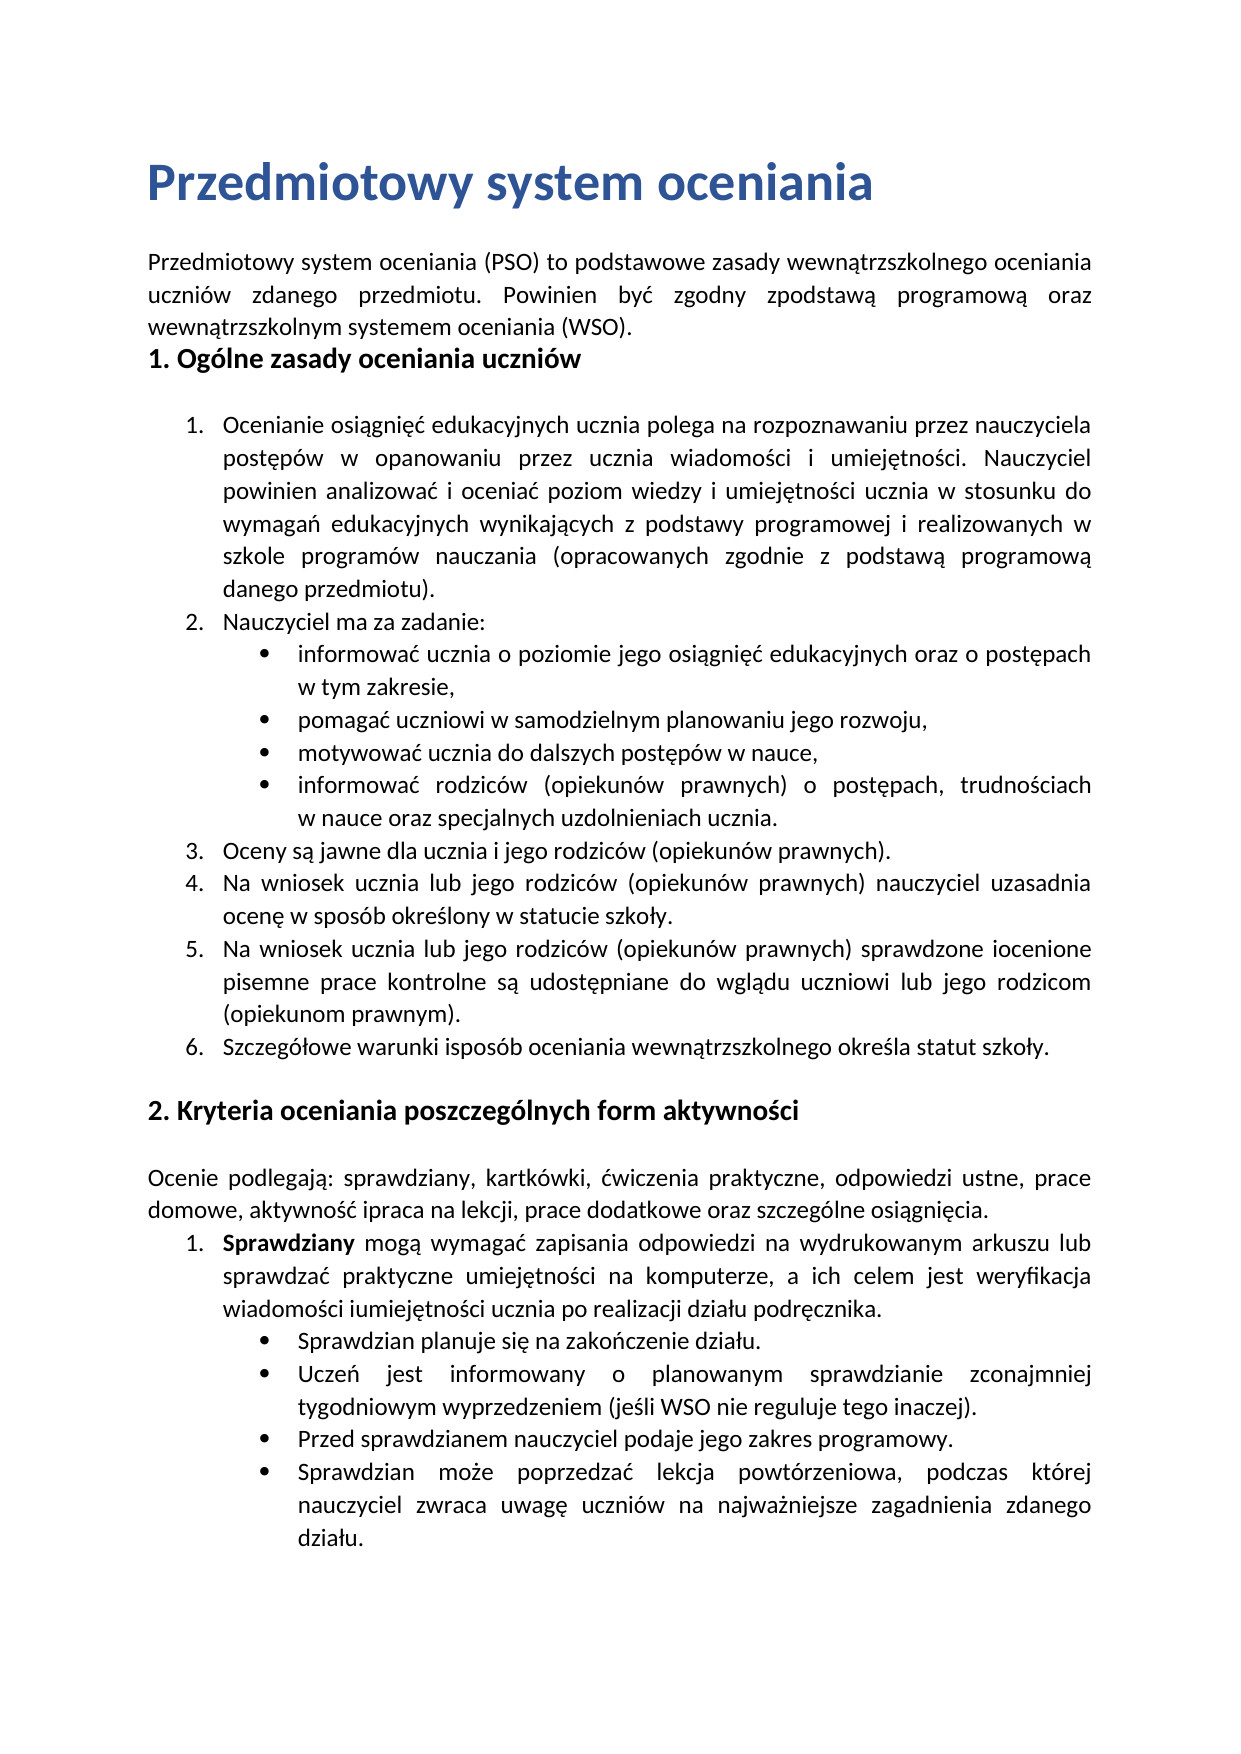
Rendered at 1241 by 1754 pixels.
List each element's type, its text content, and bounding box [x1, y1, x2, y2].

list informować ucznia o poziomie jego osiągnięć edukacyjnych oraz o postępach w tym zakresie, [260, 637, 1093, 702]
text Ocenie podlegają: sprawdziany, kartkówki, ćwiczenia praktyczne, odpowiedzi ustne, prace domowe, aktywność ipraca na lekcji, prace dodatkowe oraz szczególne osiągnięcia. [148, 1160, 1093, 1226]
list Sprawdzian może poprzedzać lekcja powtórzeniowa, podczas której nauczyciel zwraca uwagę uczniów na najważniejsze zagadnienia zdanego działu. [260, 1454, 1093, 1553]
list Na wniosek ucznia lub jego rodziców (opiekunów prawnych) nauczyciel uzasadnia ocenę w sposób określony w statucie szkoły. [185, 866, 1093, 931]
list Oceny są jawne dla ucznia i jego rodziców (opiekunów prawnych). [185, 833, 1093, 866]
list pomagać uczniowi w samodzielnym planowaniu jego rozwoju, [260, 702, 1093, 735]
list Uczeń jest informowany o planowanym sprawdzianie zconajmniej tygodniowym wyprzedzeniem (jeśli WSO nie reguluje tego inaczej). [260, 1356, 1093, 1422]
list Sprawdziany mogą wymagać zapisania odpowiedzi na wydrukowanym arkuszu lub sprawdzać praktyczne umiejętności na komputerze, a ich celem jest weryfikacja wiadomości iumiejętności ucznia po realizacji działu podręcznika. [185, 1226, 1093, 1324]
text Przedmiotowy system oceniania [148, 148, 1093, 214]
list Nauczyciel ma za zadanie: [185, 604, 1093, 637]
list Przed sprawdzianem nauczyciel podaje jego zakres programowy. [260, 1422, 1093, 1454]
list Na wniosek ucznia lub jego rodziców (opiekunów prawnych) sprawdzone iocenione pisemne prace kontrolne są udostępniane do wglądu uczniowi lub jego rodzicom (opiekunom prawnym). [185, 931, 1093, 1029]
list Szczegółowe warunki isposób oceniania wewnątrzszkolnego określa statut szkoły. [185, 1029, 1093, 1062]
list Ocenianie osiągnięć edukacyjnych ucznia polega na rozpoznawaniu przez nauczyciela postępów w opanowaniu przez ucznia wiadomości i umiejętności. Nauczyciel powinien analizować i oceniać poziom wiedzy i umiejętności ucznia w stosunku do wymagań edukacyjnych wynikających z podstawy programowej i realizowanych w szkole programów nauczania (opracowanych zgodnie z podstawą programową danego przedmiotu). [185, 408, 1093, 604]
list motywować ucznia do dalszych postępów w nauce, [260, 735, 1093, 768]
list informować rodziców (opiekunów prawnych) o postępach, trudnościach w nauce oraz specjalnych uzdolnieniach ucznia. [260, 768, 1093, 833]
list Sprawdzian planuje się na zakończenie działu. [260, 1324, 1093, 1356]
text 2. Kryteria oceniania poszczególnych form aktywności [148, 1095, 1093, 1127]
text 1. Ogólne zasady oceniania uczniów [148, 342, 1093, 375]
text Przedmiotowy system oceniania (PSO) to podstawowe zasady wewnątrzszkolnego oceniania uczniów zdanego przedmiotu. Powinien być zgodny zpodstawą programową oraz wewnątrzszkolnym systemem oceniania (WSO). [148, 244, 1093, 342]
